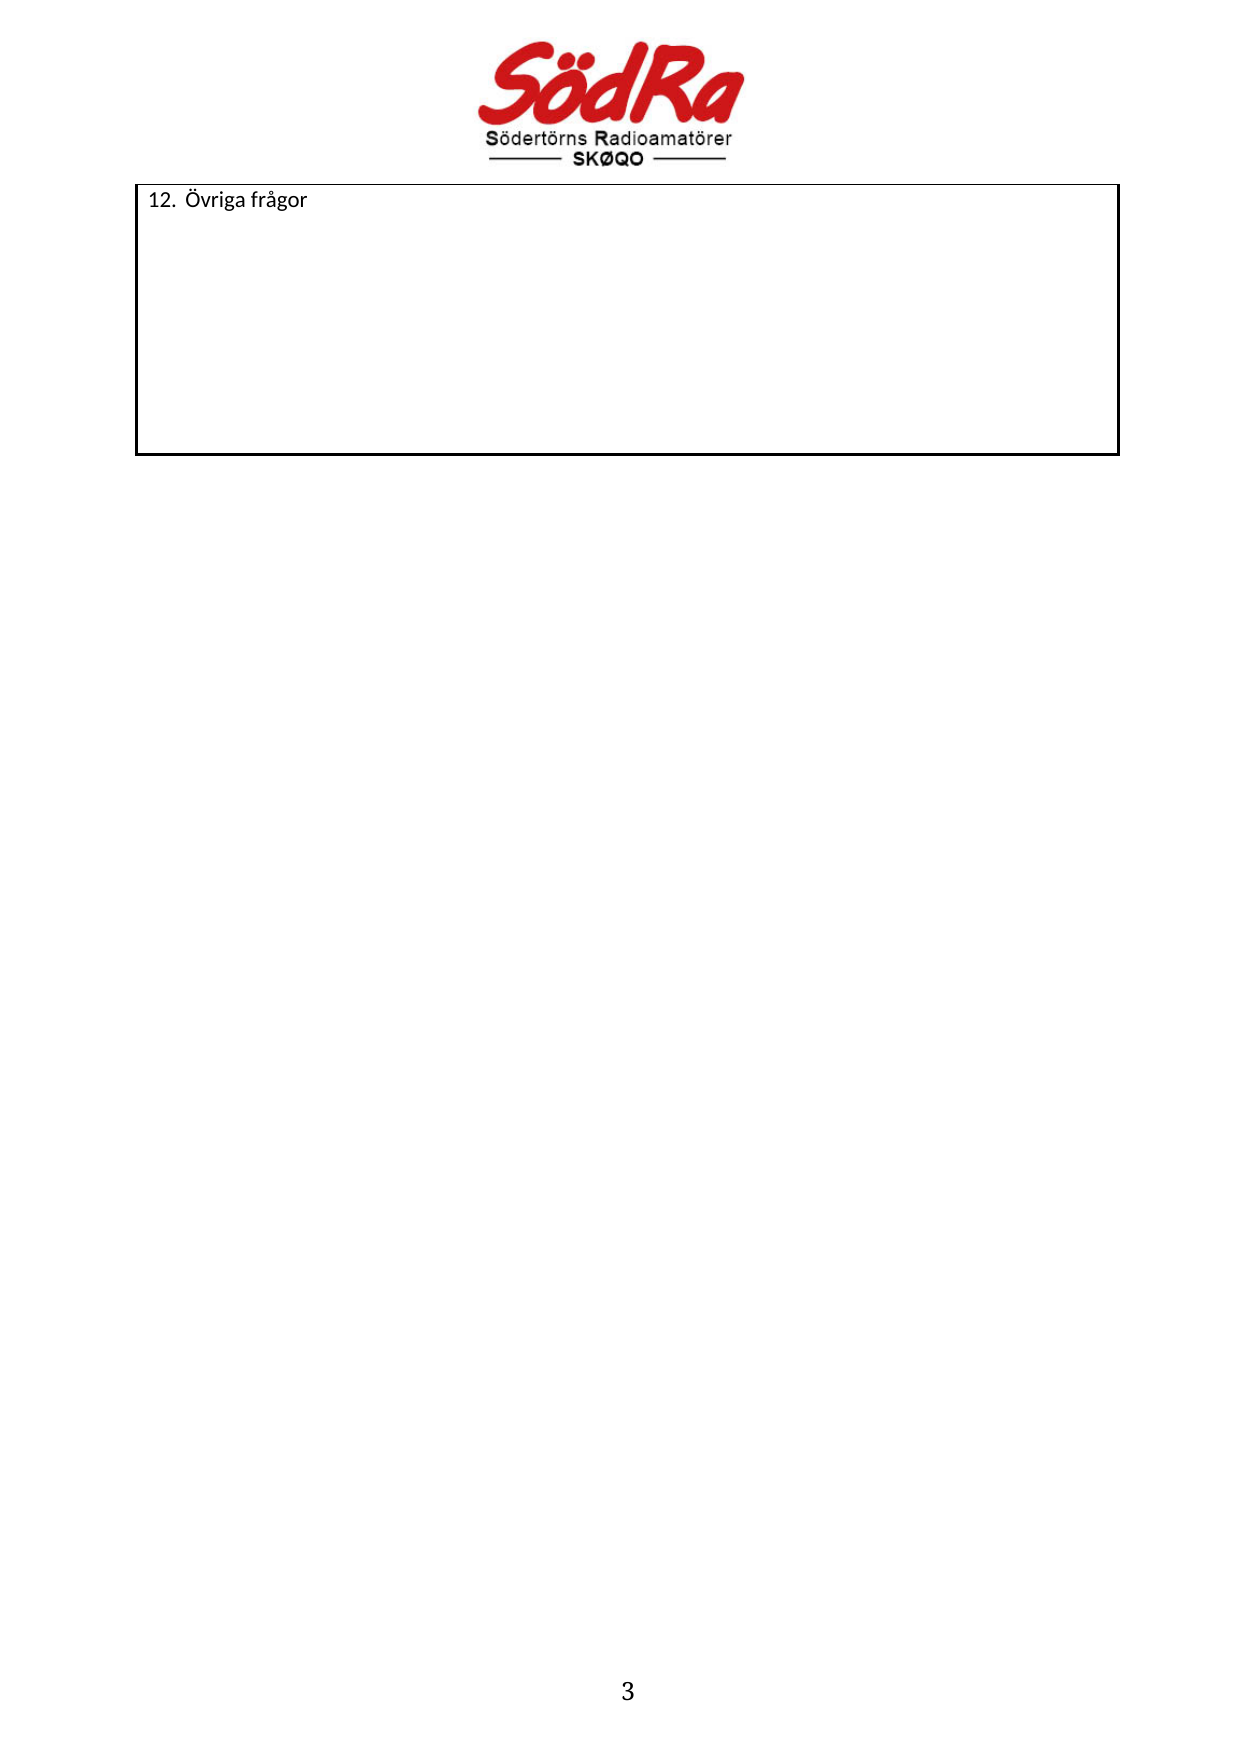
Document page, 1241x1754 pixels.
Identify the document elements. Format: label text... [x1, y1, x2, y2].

picture [472, 6, 756, 184]
table_cell Övriga frågor [138, 185, 1117, 453]
